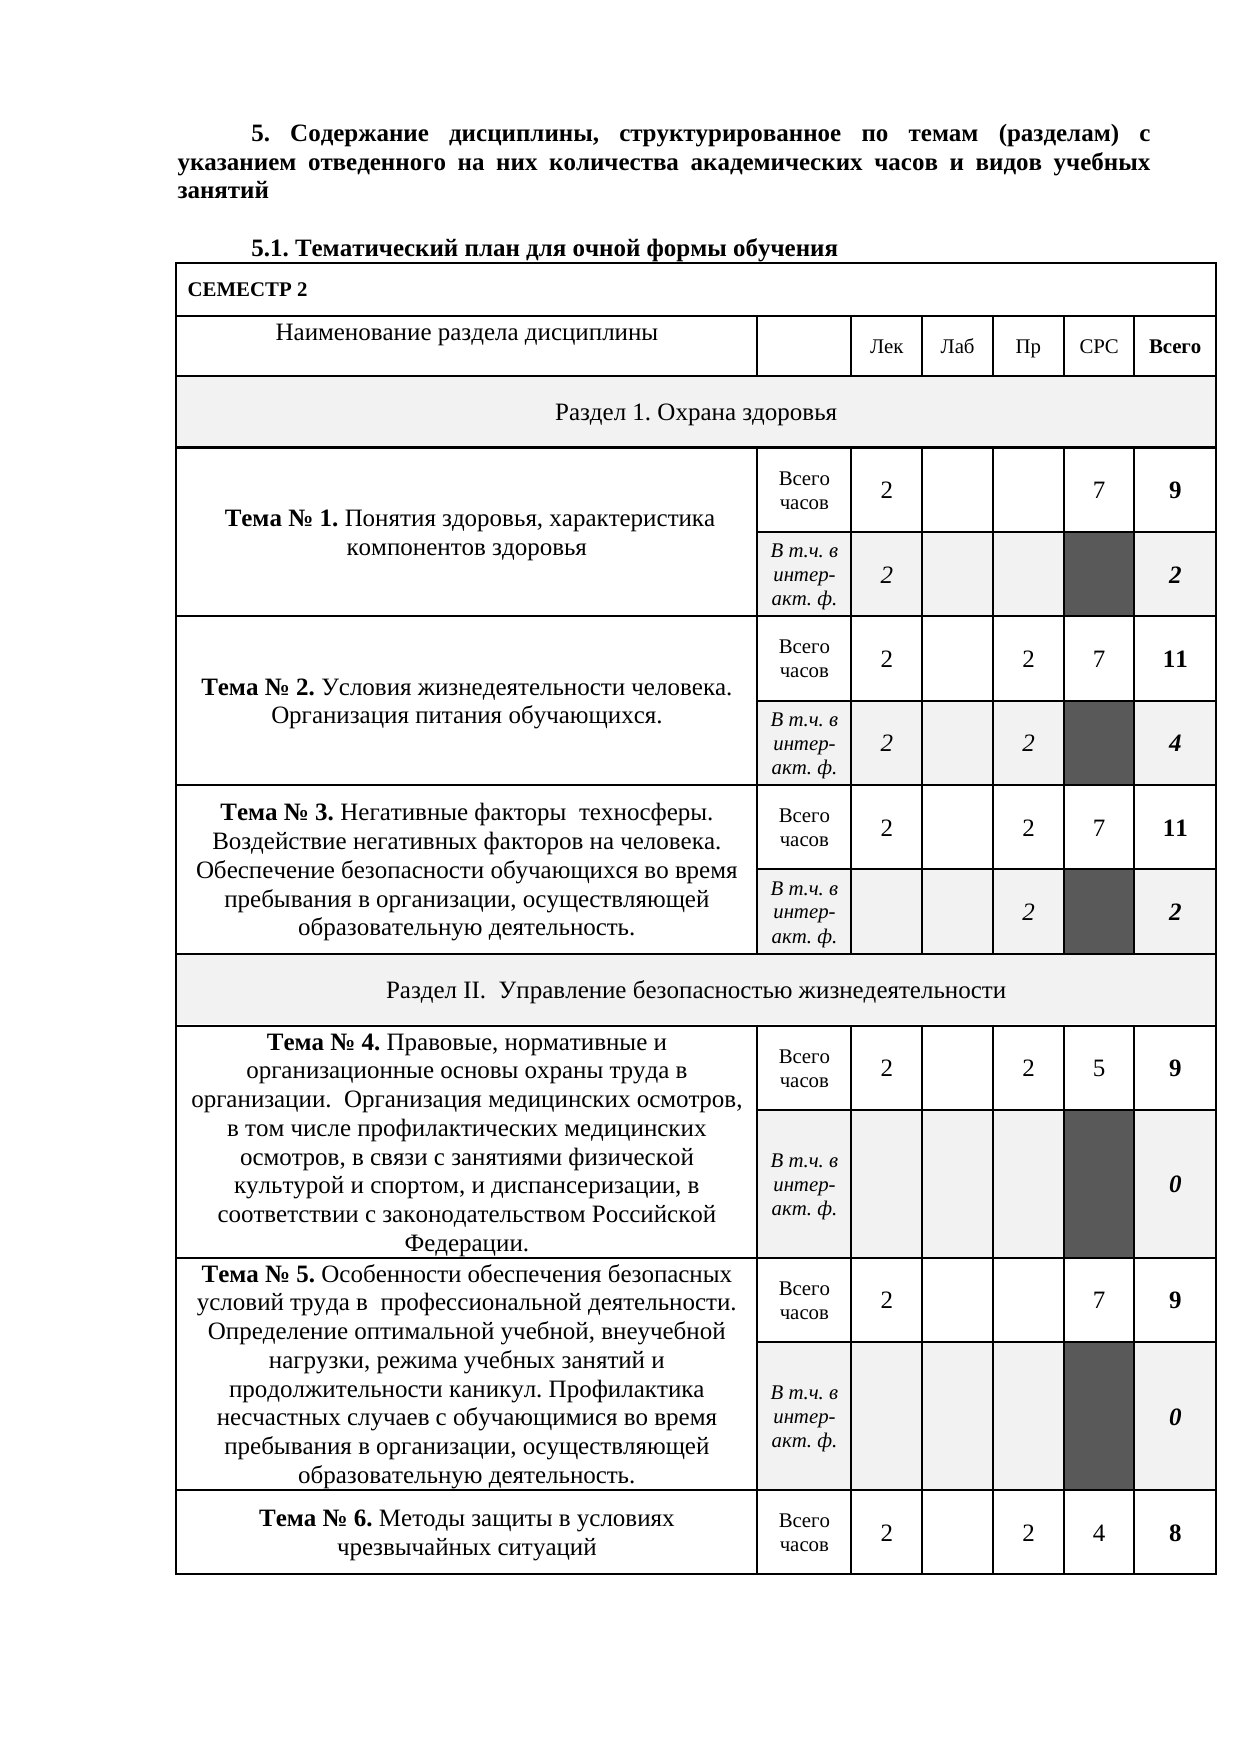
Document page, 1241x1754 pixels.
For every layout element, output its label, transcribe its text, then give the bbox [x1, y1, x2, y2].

table_cell Тема № 2. Условия жизнедеятельности человека. Организация питания обучающихся. [177, 617, 756, 784]
table_cell [923, 1027, 992, 1109]
table_cell 7 [1065, 786, 1133, 868]
table_cell [923, 533, 992, 615]
table_cell Всего [1135, 317, 1215, 374]
table_cell В т.ч. в интер-акт. ф. [758, 1111, 850, 1257]
table_cell В т.ч. в интер-акт. ф. [758, 1343, 850, 1489]
table_cell 2 [994, 870, 1063, 953]
table_cell [994, 533, 1063, 615]
table_cell 2 [994, 1027, 1063, 1109]
table_cell 2 [994, 702, 1063, 784]
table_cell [177, 1491, 756, 1573]
table_cell [1065, 1111, 1133, 1257]
table_cell [852, 870, 921, 953]
table_cell 2 [852, 1259, 921, 1341]
table_cell [923, 1259, 992, 1341]
table_header СЕМЕСТР 2 [177, 264, 1215, 315]
table_cell [923, 870, 992, 953]
table_cell Всего часов [758, 1259, 850, 1341]
table_cell 2 [852, 786, 921, 868]
table_cell 8 [1135, 1491, 1215, 1573]
table_cell [923, 1491, 992, 1573]
table_cell 2 [852, 702, 921, 784]
table_cell Всего часов [758, 1491, 850, 1573]
table_cell [923, 1111, 992, 1257]
table_cell В т.ч. в интер-акт. ф. [758, 533, 850, 615]
table_cell Наименование раздела дисциплины [177, 317, 756, 374]
table_cell [923, 702, 992, 784]
table_cell Всего часов [758, 786, 850, 868]
table_cell Тема № 5. Особенности обеспечения безопасных условий труда в профессиональной деятельности. Определение оптимальной учебной, внеучебной нагрузки, режима учебных занятий и продолжительности каникул. Профилактика несчастных случаев с обучающимися во время пребывания в организации, осуществляющей образовательную деятельность. [177, 1259, 756, 1489]
table_cell 2 [852, 1027, 921, 1109]
table_cell СРС [1065, 317, 1133, 374]
table_cell В т.ч. в интер-акт. ф. [758, 702, 850, 784]
table_cell 7 [1065, 617, 1133, 699]
table_cell [994, 1111, 1063, 1257]
table_cell [1065, 870, 1133, 953]
table_cell Лаб [923, 317, 992, 374]
table_cell 2 [852, 617, 921, 699]
table_cell [994, 449, 1063, 531]
table_cell [994, 1343, 1063, 1489]
table_cell Раздел 1. Охрана здоровья [177, 377, 1215, 446]
table_cell [923, 617, 992, 699]
table_cell [852, 1343, 921, 1489]
table_cell 2 [852, 533, 921, 615]
text 5.1. Тематический план для очной формы обучения [177, 233, 1152, 262]
table_cell [994, 1259, 1063, 1341]
table_cell Тема № 3. Негативные факторы техносферы. Воздействие негативных факторов на человека. Обеспечение безопасности обучающихся во время пребывания в организации, осуществляющей образовательную деятельность. [177, 786, 756, 953]
table_cell Всего часов [758, 449, 850, 531]
table_cell 7 [1065, 449, 1133, 531]
table_cell 4 [1135, 702, 1215, 784]
table_cell [1065, 1343, 1133, 1489]
table_cell [852, 1111, 921, 1257]
table_cell Всего часов [758, 617, 850, 699]
table_cell Раздел II. Управление безопасностью жизнедеятельности [177, 955, 1215, 1024]
table_cell 2 [1135, 870, 1215, 953]
table_cell В т.ч. в интер-акт. ф. [758, 870, 850, 953]
table_cell 9 [1135, 1027, 1215, 1109]
table_cell Тема № 4. Правовые, нормативные и организационные основы охраны труда в организации. Организация медицинских осмотров, в том числе профилактических медицинских осмотров, в связи с занятиями физической культурой и спортом, и диспансеризации, в соответствии с законодательством Российской Федерации. [177, 1027, 756, 1257]
table_cell 11 [1135, 617, 1215, 699]
text 5. Содержание дисциплины, структурированное по темам (разделам) с указанием отведенного на них количества академических часов и видов учебных занятий [177, 118, 1152, 204]
table_cell 7 [1065, 1259, 1133, 1341]
table_cell 0 [1135, 1343, 1215, 1489]
table_cell 2 [1135, 533, 1215, 615]
table_cell 11 [1135, 786, 1215, 868]
table_cell [923, 1343, 992, 1489]
table_cell 2 [852, 449, 921, 531]
table_cell 2 [994, 1491, 1063, 1573]
table_cell 5 [1065, 1027, 1133, 1109]
table_cell Всего часов [758, 1027, 850, 1109]
table_cell Тема № 1. Понятия здоровья, характеристика компонентов здоровья [177, 449, 756, 615]
table_cell 9 [1135, 1259, 1215, 1341]
table_cell [758, 317, 850, 374]
table_cell Лек [852, 317, 921, 374]
table_cell [923, 786, 992, 868]
table_cell 2 [994, 786, 1063, 868]
table_cell Пр [994, 317, 1063, 374]
table_cell 9 [1135, 449, 1215, 531]
table_cell 0 [1135, 1111, 1215, 1257]
table_cell [1065, 702, 1133, 784]
table_cell 4 [1065, 1491, 1133, 1573]
table_cell 2 [852, 1491, 921, 1573]
table_cell [923, 449, 992, 531]
table_cell [1065, 533, 1133, 615]
table_cell 2 [994, 617, 1063, 699]
